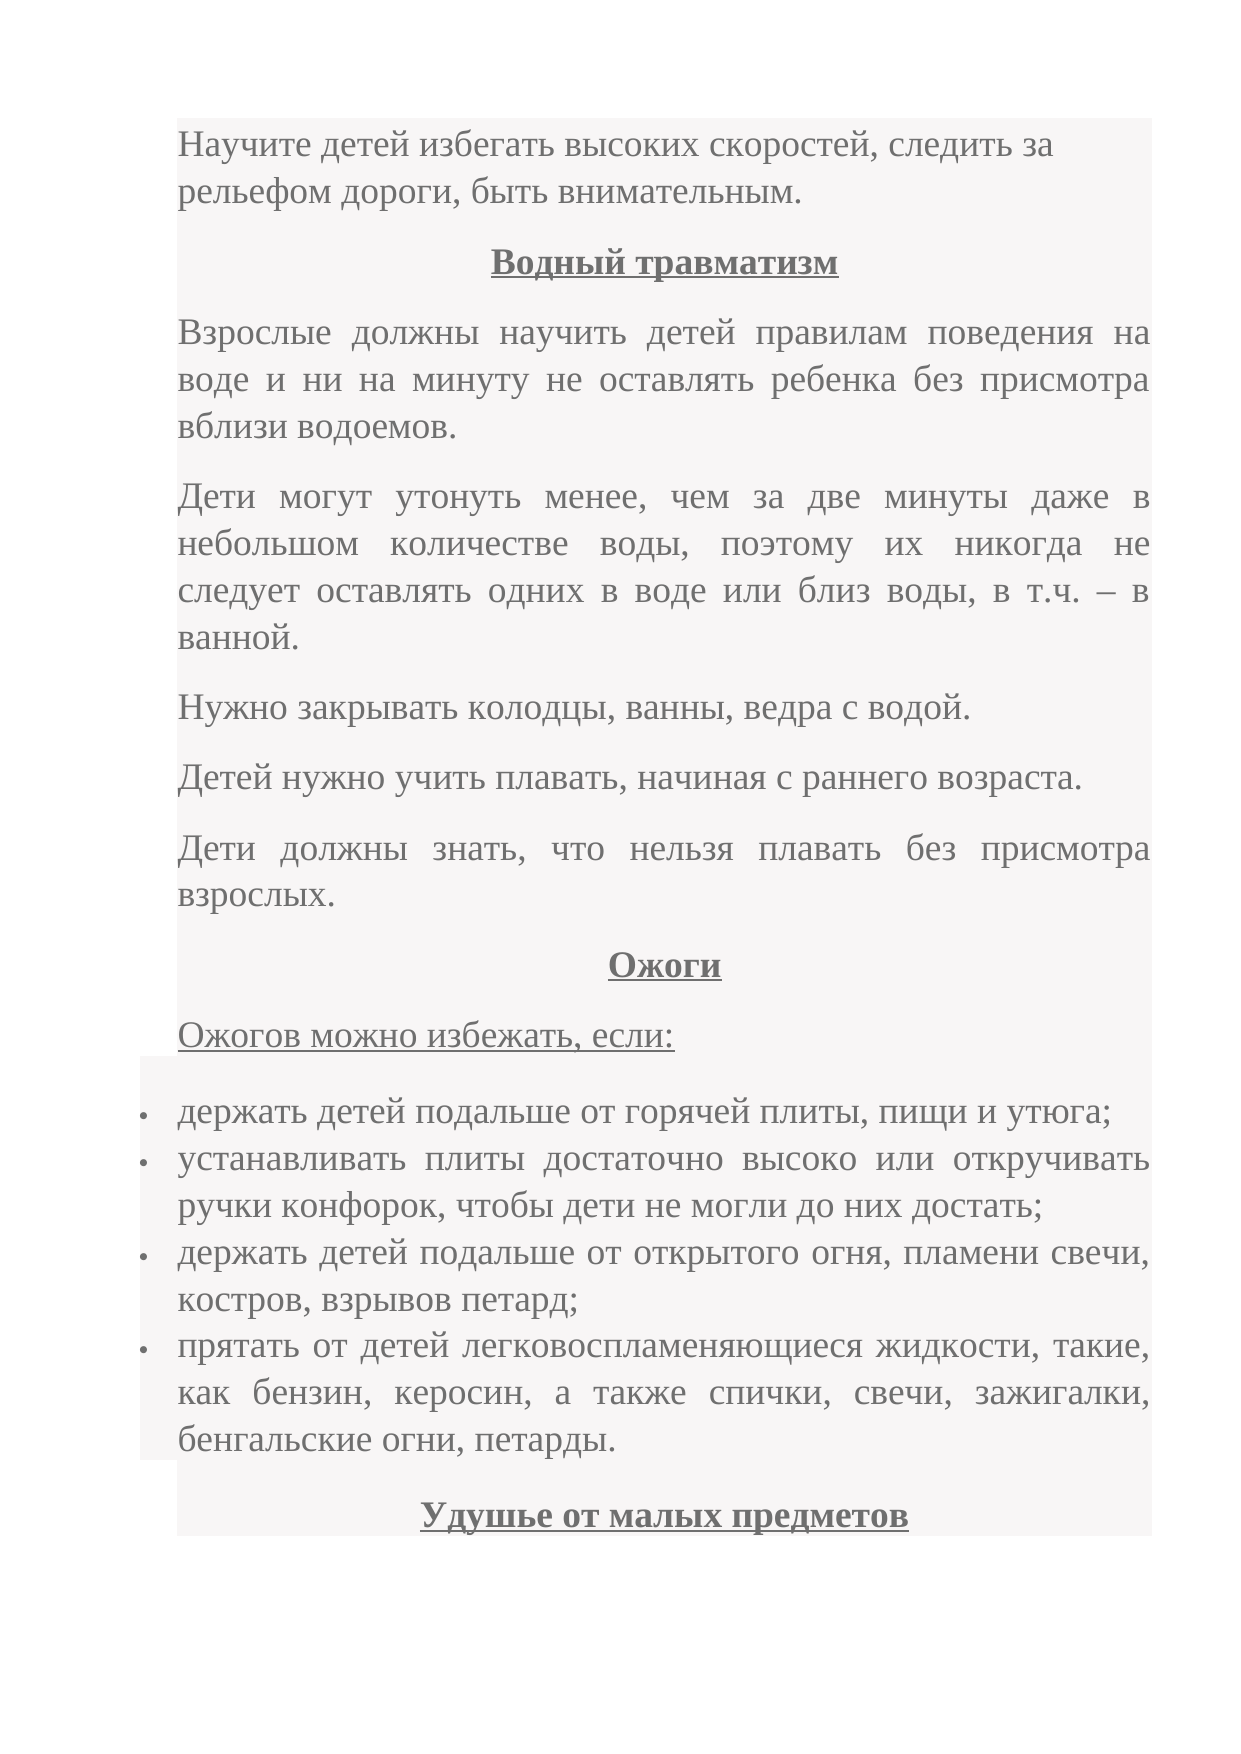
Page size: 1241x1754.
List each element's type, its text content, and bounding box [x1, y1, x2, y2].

text Водный травматизм [177, 235, 1152, 282]
text Ожогов можно избежать, если: [177, 1009, 1152, 1056]
list держать детей подальше от горячей плиты, пищи и утюга; [140, 1085, 1152, 1132]
text Взрослые должны научить детей правилам поведения на воде и ни на минуту не оставлять ребенка без присмотра вблизи водоемов. [177, 306, 1152, 446]
text Удушье от малых предметов [177, 1489, 1152, 1536]
list устанавливать плиты достаточно высоко или откручивать ручки конфорок, чтобы дети не могли до них достать; [140, 1132, 1152, 1225]
text Детей нужно учить плавать, начиная с раннего возраста. [177, 751, 1152, 798]
text Дети должны знать, что нельзя плавать без присмотра взрослых. [177, 821, 1152, 915]
text Научите детей избегать высоких скоростей, следить за рельефом дороги, быть внимательным. [177, 118, 1152, 212]
list прятать от детей легковоспламеняющиеся жидкости, такие, как бензин, керосин, а также спички, свечи, зажигалки, бенгальские огни, петарды. [140, 1319, 1152, 1460]
text Нужно закрывать колодцы, ванны, ведра с водой. [177, 681, 1152, 727]
list держать детей подальше от открытого огня, пламени свечи, костров, взрывов петард; [140, 1225, 1152, 1319]
text Ожоги [177, 938, 1152, 985]
text Дети могут утонуть менее, чем за две минуты даже в небольшом количестве воды, поэтому их никогда не следует оставлять одних в воде или близ воды, в т.ч. – в ванной. [177, 470, 1152, 657]
